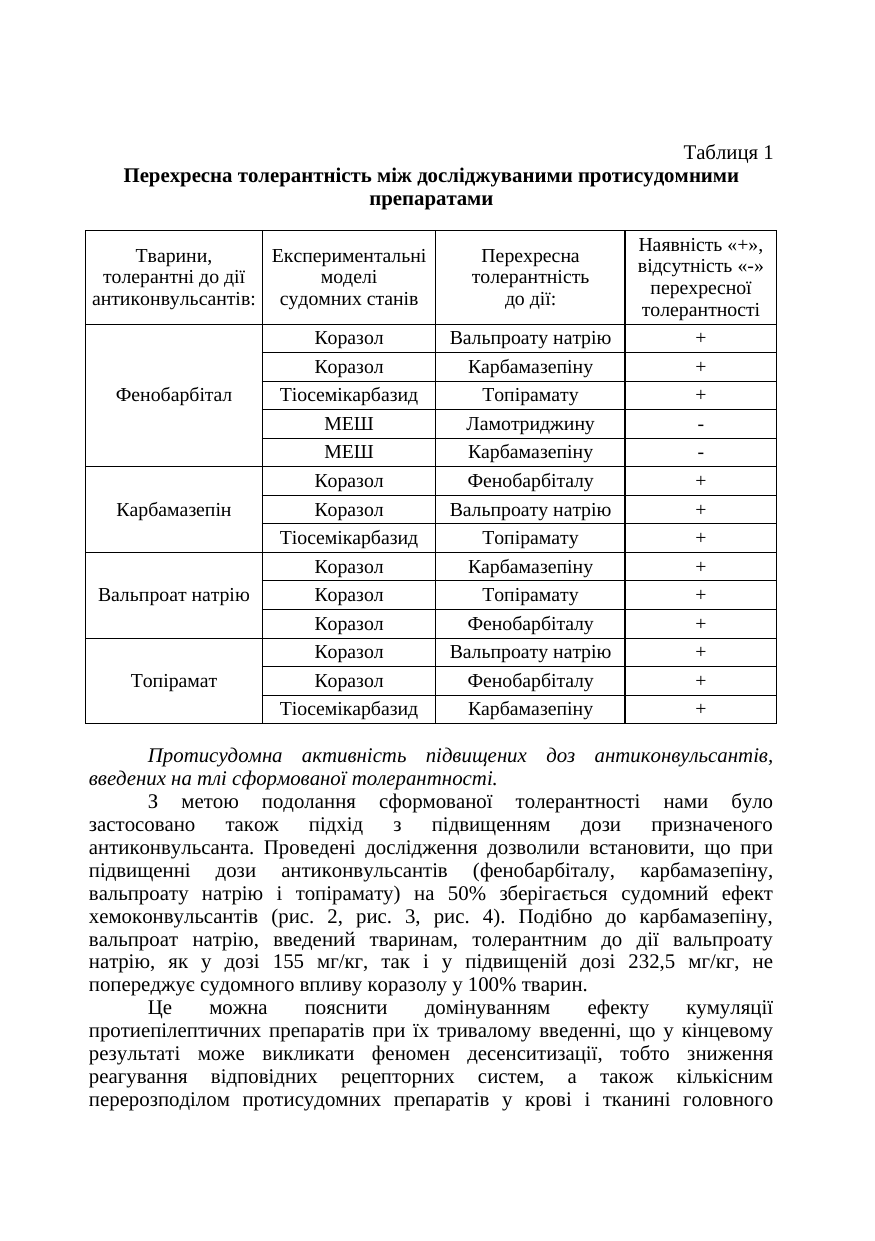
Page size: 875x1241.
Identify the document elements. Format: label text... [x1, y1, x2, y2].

table_cell Карбамазепіну [436, 696, 624, 723]
table_cell Вальпроату натрію [436, 496, 624, 523]
table_cell Коразол [263, 667, 435, 694]
table_cell + [626, 496, 776, 523]
table_cell Фенобарбітал [86, 325, 262, 466]
text Перехресна толерантність між досліджуваними протисудомними препаратами [89, 164, 774, 209]
table_cell + [626, 610, 776, 637]
table_cell Тіосемікарбазид [263, 382, 435, 409]
table_cell Топірамат [86, 639, 262, 723]
table_cell + [626, 325, 776, 352]
table_header Наявність «+», відсутність «-» перехресної толерантності [626, 231, 776, 323]
table_cell Карбамазепіну [436, 353, 624, 381]
table_cell Тіосемікарбазид [263, 696, 435, 723]
table_header Перехресна толерантність до дії: [436, 231, 624, 323]
table_cell Тіосемікарбазид [263, 524, 435, 552]
table_cell + [626, 553, 776, 580]
table_cell + [626, 581, 776, 609]
table_cell Карбамазепіну [436, 553, 624, 580]
table_cell + [626, 467, 776, 495]
table_cell + [626, 353, 776, 381]
table_cell Коразол [263, 639, 435, 666]
table_cell Карбамазепін [86, 467, 262, 552]
table_cell Топірамату [436, 581, 624, 609]
table_cell Топірамату [436, 524, 624, 552]
text Таблиця 1 [89, 141, 774, 164]
table_cell МЕШ [263, 439, 435, 466]
table_cell Вальпроату натрію [436, 325, 624, 352]
table_cell + [626, 696, 776, 723]
table_cell Коразол [263, 353, 435, 381]
table_header Експериментальні моделі судомних станів [263, 231, 435, 323]
table_cell + [626, 667, 776, 694]
table_cell Карбамазепіну [436, 439, 624, 466]
table_cell Вальпроату натрію [436, 639, 624, 666]
table_cell Коразол [263, 467, 435, 495]
table_cell Ламотриджину [436, 410, 624, 438]
table_cell Фенобарбіталу [436, 467, 624, 495]
table_cell - [626, 410, 776, 438]
table_header Тварини, толерантні до дії антиконвульсантів: [86, 231, 262, 323]
table_cell + [626, 639, 776, 666]
table_cell Коразол [263, 610, 435, 637]
table_cell Коразол [263, 496, 435, 523]
table_cell Коразол [263, 581, 435, 609]
table_cell Вальпроат натрію [86, 553, 262, 637]
text З метою подолання сформованої толерантності нами було застосовано також підхід з підвищенням дози призначеного антиконвульсанта. Проведені дослідження дозволили встановити, що при підвищенні дози антиконвульсантів (фенобарбіталу, карбамазепіну, вальпроату натрію і топірамату) на 50% зберігається судомний ефект хемоконвульсантів (рис. 2, рис. 3, рис. 4). Подібно до карбамазепіну, вальпроат натрію, введений тваринам, толерантним до дії вальпроату натрію, як у дозі 155 мг/кг, так і у підвищеній дозі 232,5 мг/кг, не попереджує судомного впливу коразолу у 100% тварин. [89, 790, 774, 996]
table_cell + [626, 524, 776, 552]
table_cell + [626, 382, 776, 409]
table_cell Фенобарбіталу [436, 610, 624, 637]
table_cell Топірамату [436, 382, 624, 409]
table_cell Коразол [263, 325, 435, 352]
table_cell Коразол [263, 553, 435, 580]
table_cell МЕШ [263, 410, 435, 438]
table_cell Фенобарбіталу [436, 667, 624, 694]
table_cell - [626, 439, 776, 466]
text Протисудомна активність підвищених доз антиконвульсантів, введених на тлі сформованої толерантності. [89, 744, 774, 790]
